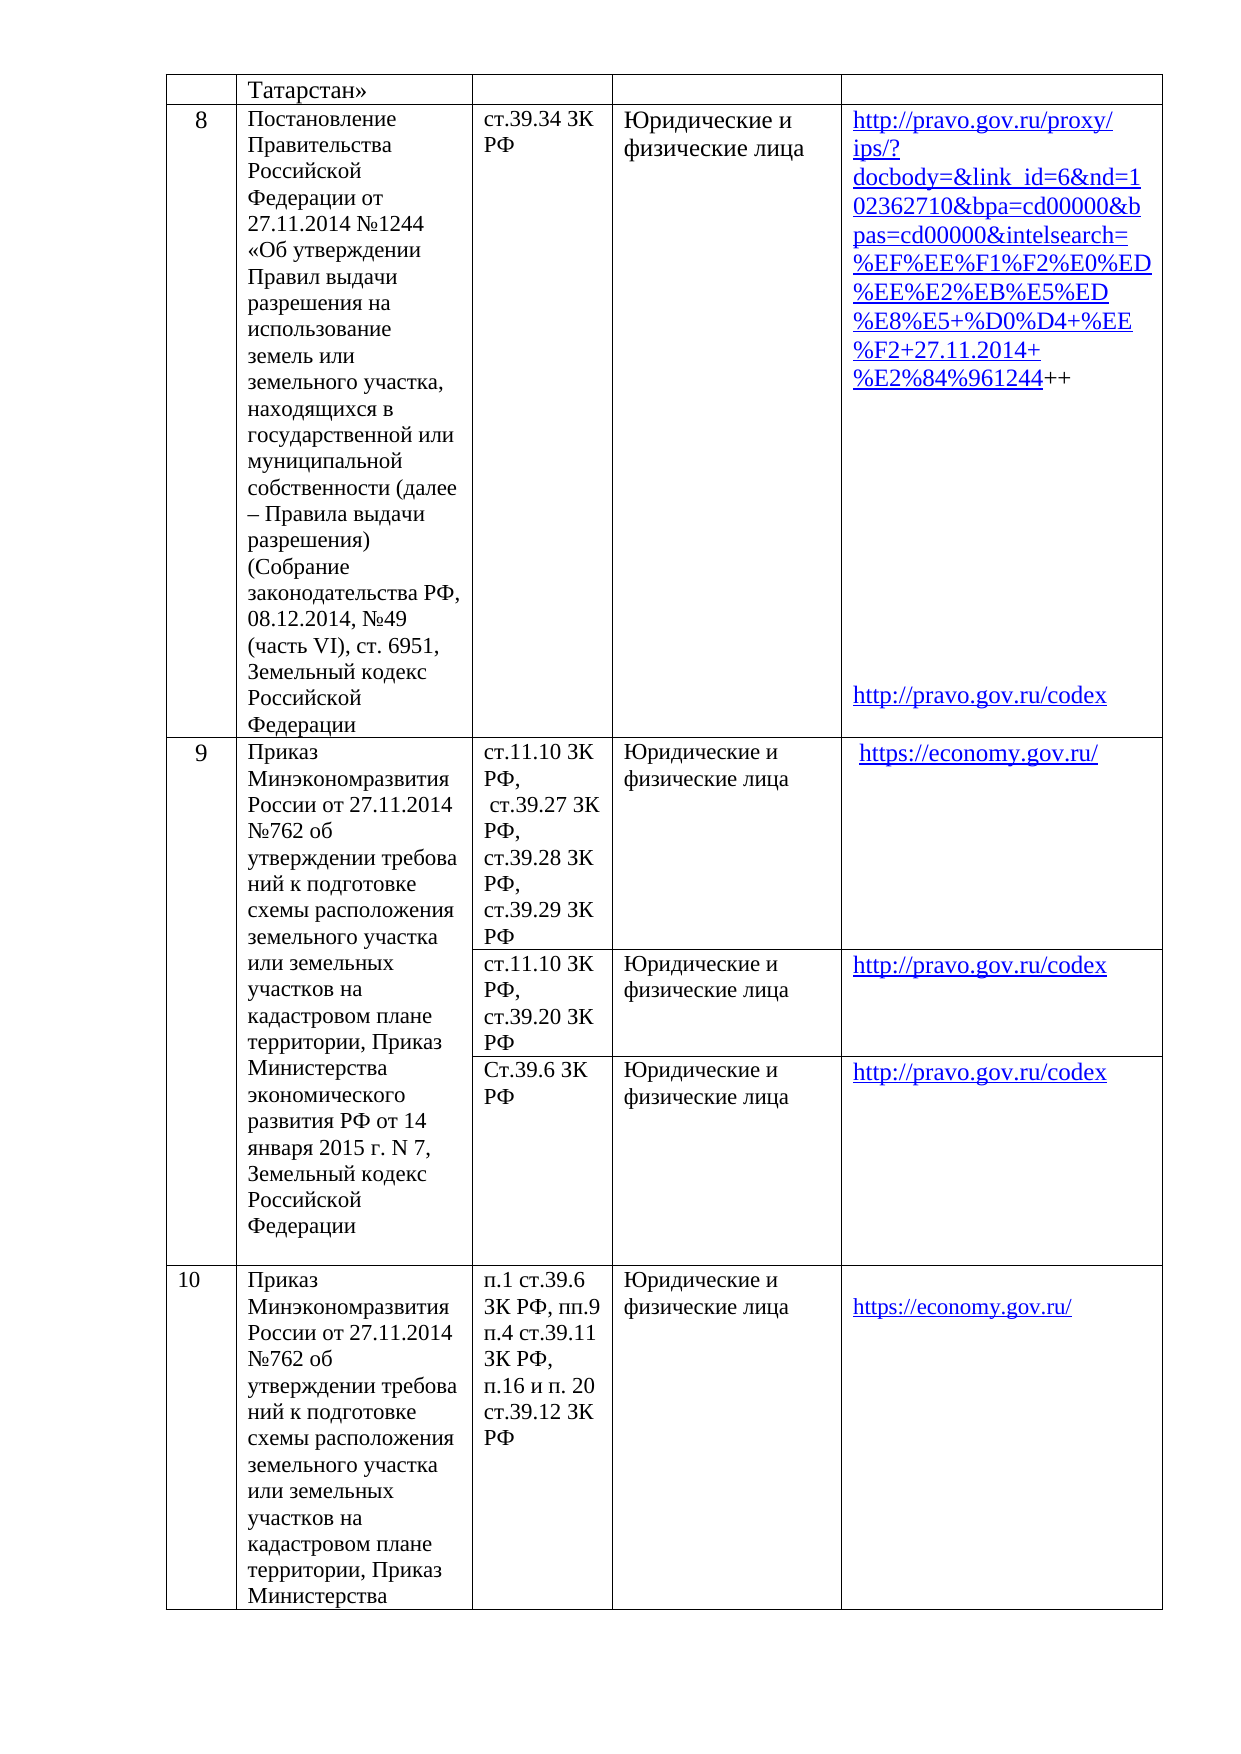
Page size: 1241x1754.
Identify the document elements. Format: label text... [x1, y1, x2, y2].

table_cell Юридические и физические лица [613, 1057, 841, 1265]
table_cell Постановление Правительства Российской Федерации от 27.11.2014 №1244 «Об утверждении Правил выдачи разрешения на использование земель или земельного участка, находящихся в государственной или муниципальной собственности (далее – Правила выдачи разрешения) (Собрание законодательства РФ, 08.12.2014, №49 (часть VI), ст. 6951, Земельный кодекс Российской Федерации [237, 105, 472, 737]
table_cell ст.11.10 ЗК РФ, ст.39.20 ЗК РФ [473, 950, 612, 1056]
table_cell http://pravo.gov.ru/codex [842, 1057, 1162, 1265]
table_cell 7 [167, 75, 236, 104]
table_cell Ст.39.6 ЗК РФ [473, 1057, 612, 1265]
table_cell 10 [167, 1266, 236, 1609]
table_cell https://economy.gov.ru/ [842, 738, 1162, 949]
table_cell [613, 75, 841, 104]
table_cell http://pravo.gov.ru/proxy/ips/?docbody=&link_id=6&nd=102362710&bpa=cd00000&bpas=cd00000&intelsearch=%EF%EE%F1%F2%E0%ED%EE%E2%EB%E5%ED%E8%E5+%D0%D4+%EE%F2+27.11.2014+%E2%84%961244++ http://pravo.gov.ru/codex [842, 105, 1162, 737]
table_cell 8 [167, 105, 236, 737]
table_cell Юридические и физические лица [613, 950, 841, 1056]
table_cell ст.39.34 ЗК РФ [473, 105, 612, 737]
table_cell ст.11.10 ЗК РФ, ст.39.27 ЗК РФ, ст.39.28 ЗК РФ, ст.39.29 ЗК РФ [473, 738, 612, 949]
table_cell http://pravo.gov.ru/codex [842, 950, 1162, 1056]
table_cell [613, 1266, 841, 1609]
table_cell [473, 1266, 612, 1609]
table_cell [842, 1266, 1162, 1609]
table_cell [237, 1266, 472, 1609]
table_cell Приказ Минэкономразвития России от 27.11.2014 №762 об утверждении требований к подготовке схемы расположения земельного участка или земельных участков на кадастровом плане территории, Приказ Министерства экономического развития РФ от 14 января 2015 г. N 7, Земельный кодекс Российской Федерации [237, 738, 472, 1265]
table_cell 9 [167, 738, 236, 1265]
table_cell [842, 75, 1162, 104]
table_cell [473, 75, 612, 104]
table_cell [237, 75, 472, 104]
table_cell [613, 105, 841, 737]
table_cell Юридические и физические лица [613, 738, 841, 949]
